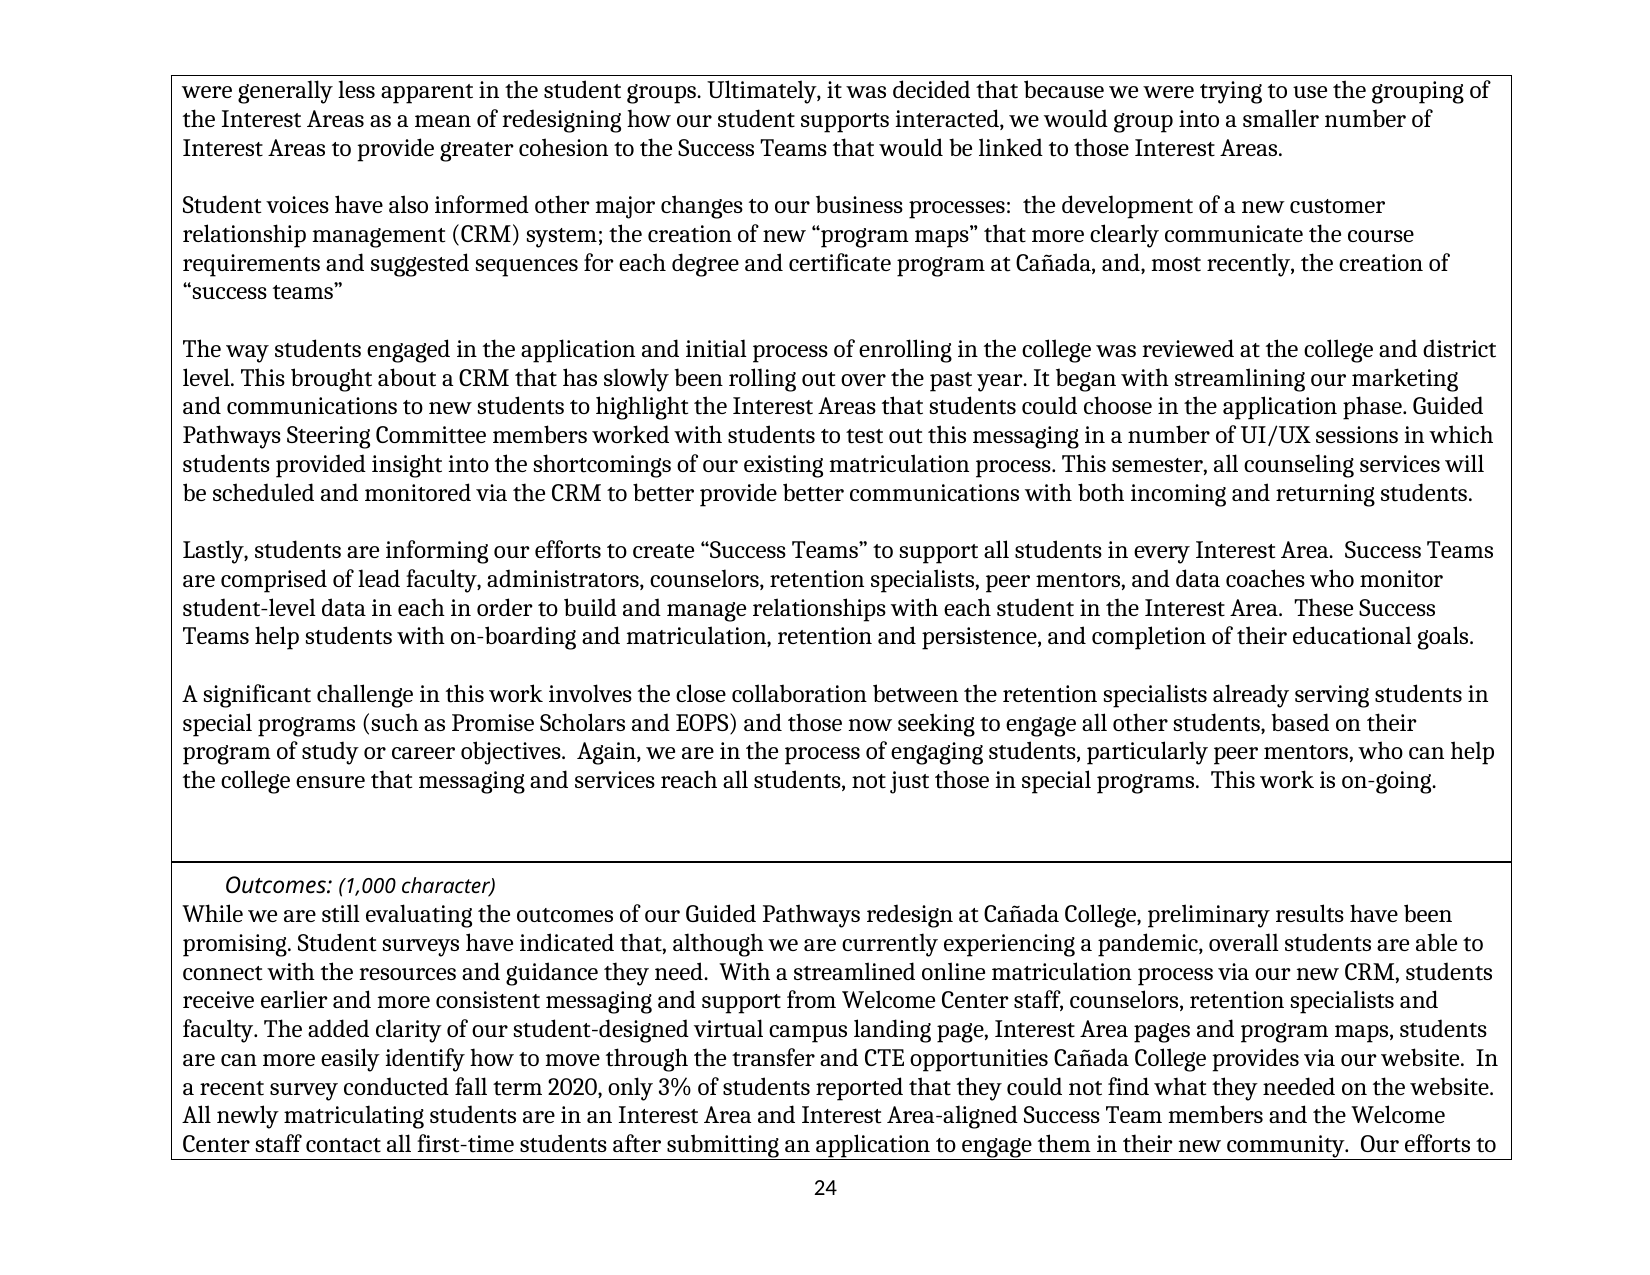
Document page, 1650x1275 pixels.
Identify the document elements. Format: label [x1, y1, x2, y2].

table_cell [172, 863, 1511, 1159]
table_cell [172, 76, 1511, 861]
